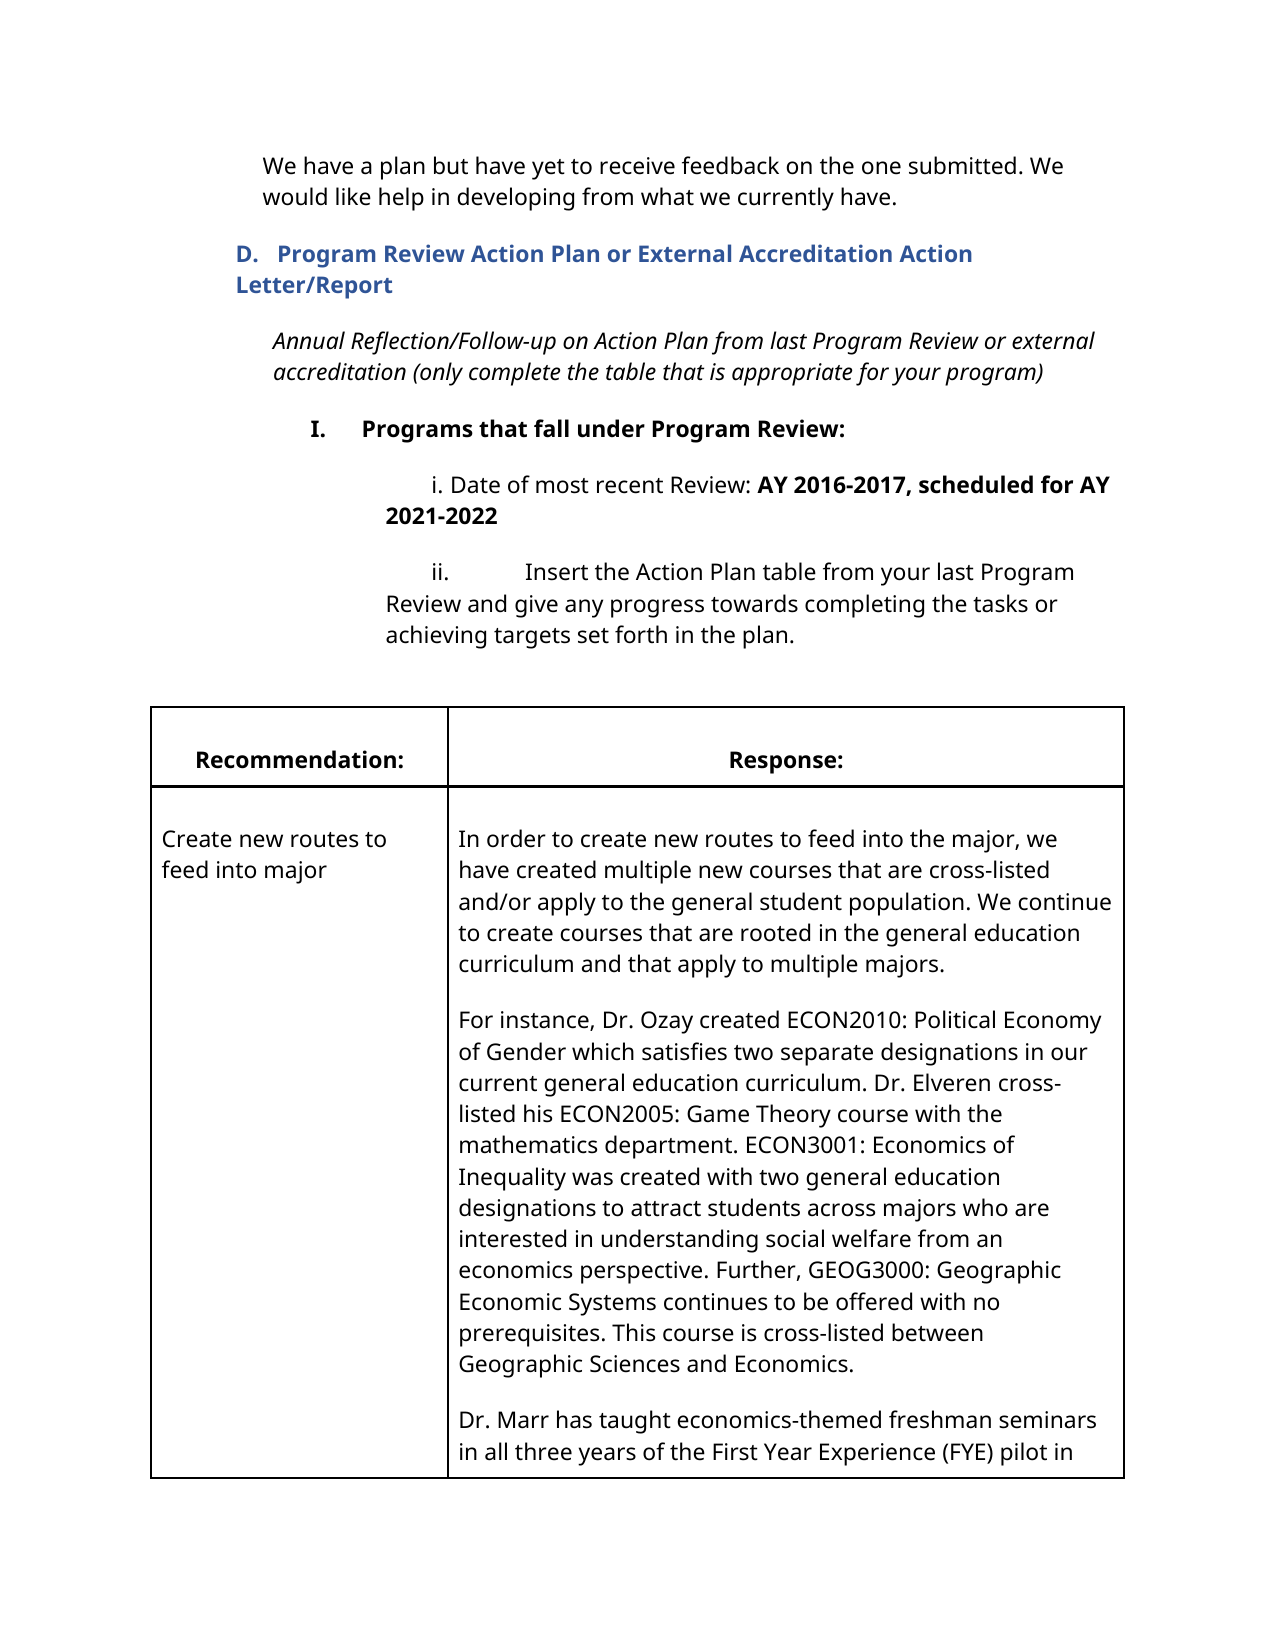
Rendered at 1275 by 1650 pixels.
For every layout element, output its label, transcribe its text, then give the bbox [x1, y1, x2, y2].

text i. Date of most recent Review: AY 2016-2017, scheduled for AY 2021-2022 [152, 469, 1125, 531]
text D. Program Review Action Plan or External Accreditation Action Letter/Report [235, 237, 1125, 300]
table_header Recommendation: [152, 708, 447, 785]
table_header Response: [449, 708, 1123, 785]
text Annual Reflection/Follow-up on Action Plan from last Program Review or external accreditation (only complete the table that is appropriate for your program) [273, 325, 1125, 387]
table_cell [152, 788, 447, 1477]
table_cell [449, 788, 1123, 1477]
text I. Programs that fall under Program Review: [310, 412, 1125, 444]
text ii. Insert the Action Plan table from your last Program Review and give any progress towards completing the tasks or achieving targets set forth in the plan. [152, 556, 1125, 650]
text We have a plan but have yet to receive feedback on the one submitted. We would like help in developing from what we currently have. [262, 150, 1125, 212]
